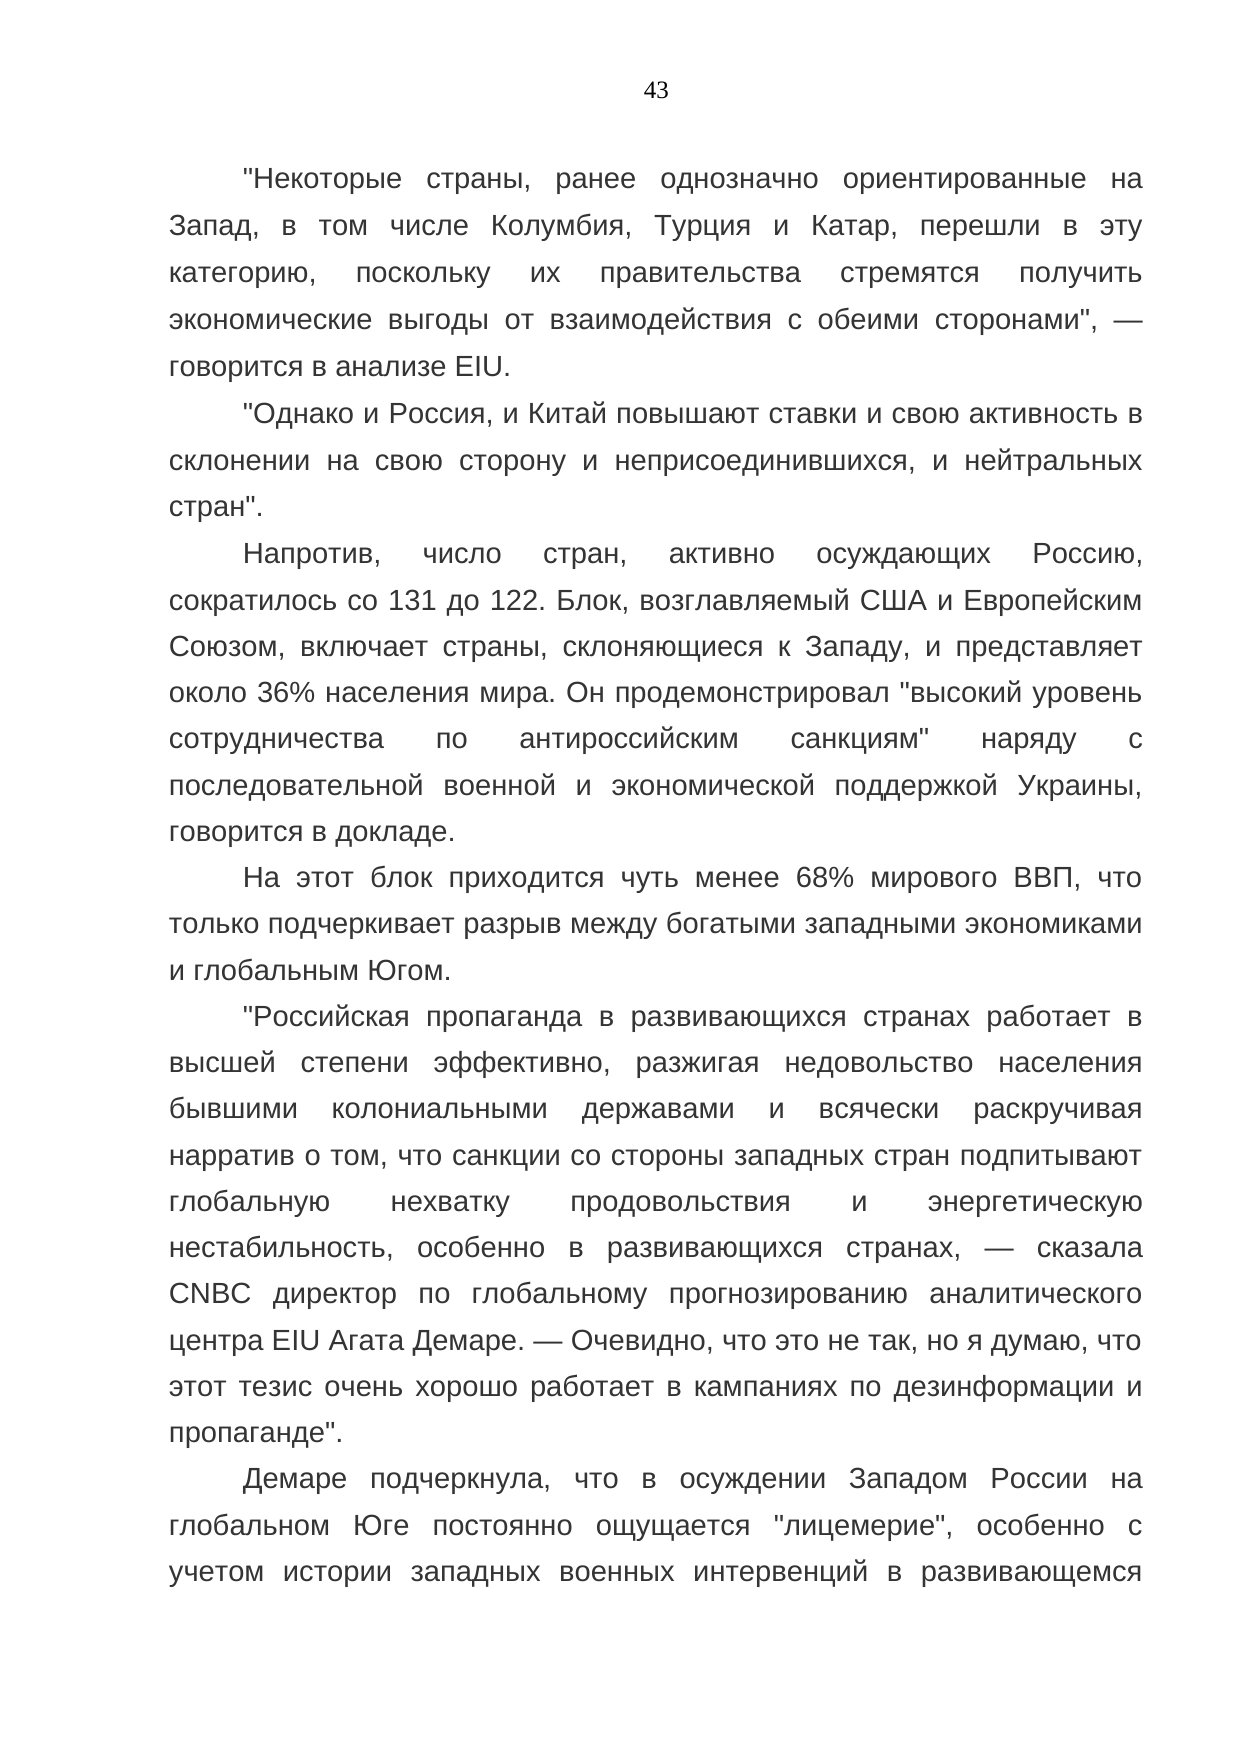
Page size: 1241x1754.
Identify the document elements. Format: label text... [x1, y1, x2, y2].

text Напротив, число стран, активно осуждающих Россию, сократилось со 131 до 122. Блок, возглавляемый США и Европейским Союзом, включает страны, склоняющиеся к Западу, и представляет около 36% населения мира. Он продемонстрировал "высокий уровень сотрудничества по антироссийским санкциям" наряду с последовательной военной и экономической поддержкой Украины, говорится в докладе. [169, 536, 1144, 847]
text На этот блок приходится чуть менее 68% мирового ВВП, что только подчеркивает разрыв между богатыми западными экономиками и глобальным Югом. [169, 860, 1144, 986]
text "Некоторые страны, ранее однозначно ориентированные на Запад, в том числе Колумбия, Турция и Катар, перешли в эту категорию, поскольку их правительства стремятся получить экономические выгоды от взаимодействия с обеими сторонами", — говорится в анализе EIU. [169, 161, 1144, 382]
text "Однако и Россия, и Китай повышают ставки и свою активность в склонении на свою сторону и неприсоединившихся, и нейтральных стран". [169, 396, 1144, 523]
text "Российская пропаганда в развивающихся странах работает в высшей степени эффективно, разжигая недовольство населения бывшими колониальными державами и всячески раскручивая нарратив о том, что санкции со стороны западных стран подпитывают глобальную нехватку продовольствия и энергетическую нестабильность, особенно в развивающихся странах, — сказала CNBC директор по глобальному прогнозированию аналитического центра EIU Агата Демаре. — Очевидно, что это не так, но я думаю, что этот тезис очень хорошо работает в кампаниях по дезинформации и пропаганде". [169, 999, 1144, 1448]
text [169, 1461, 1144, 1587]
